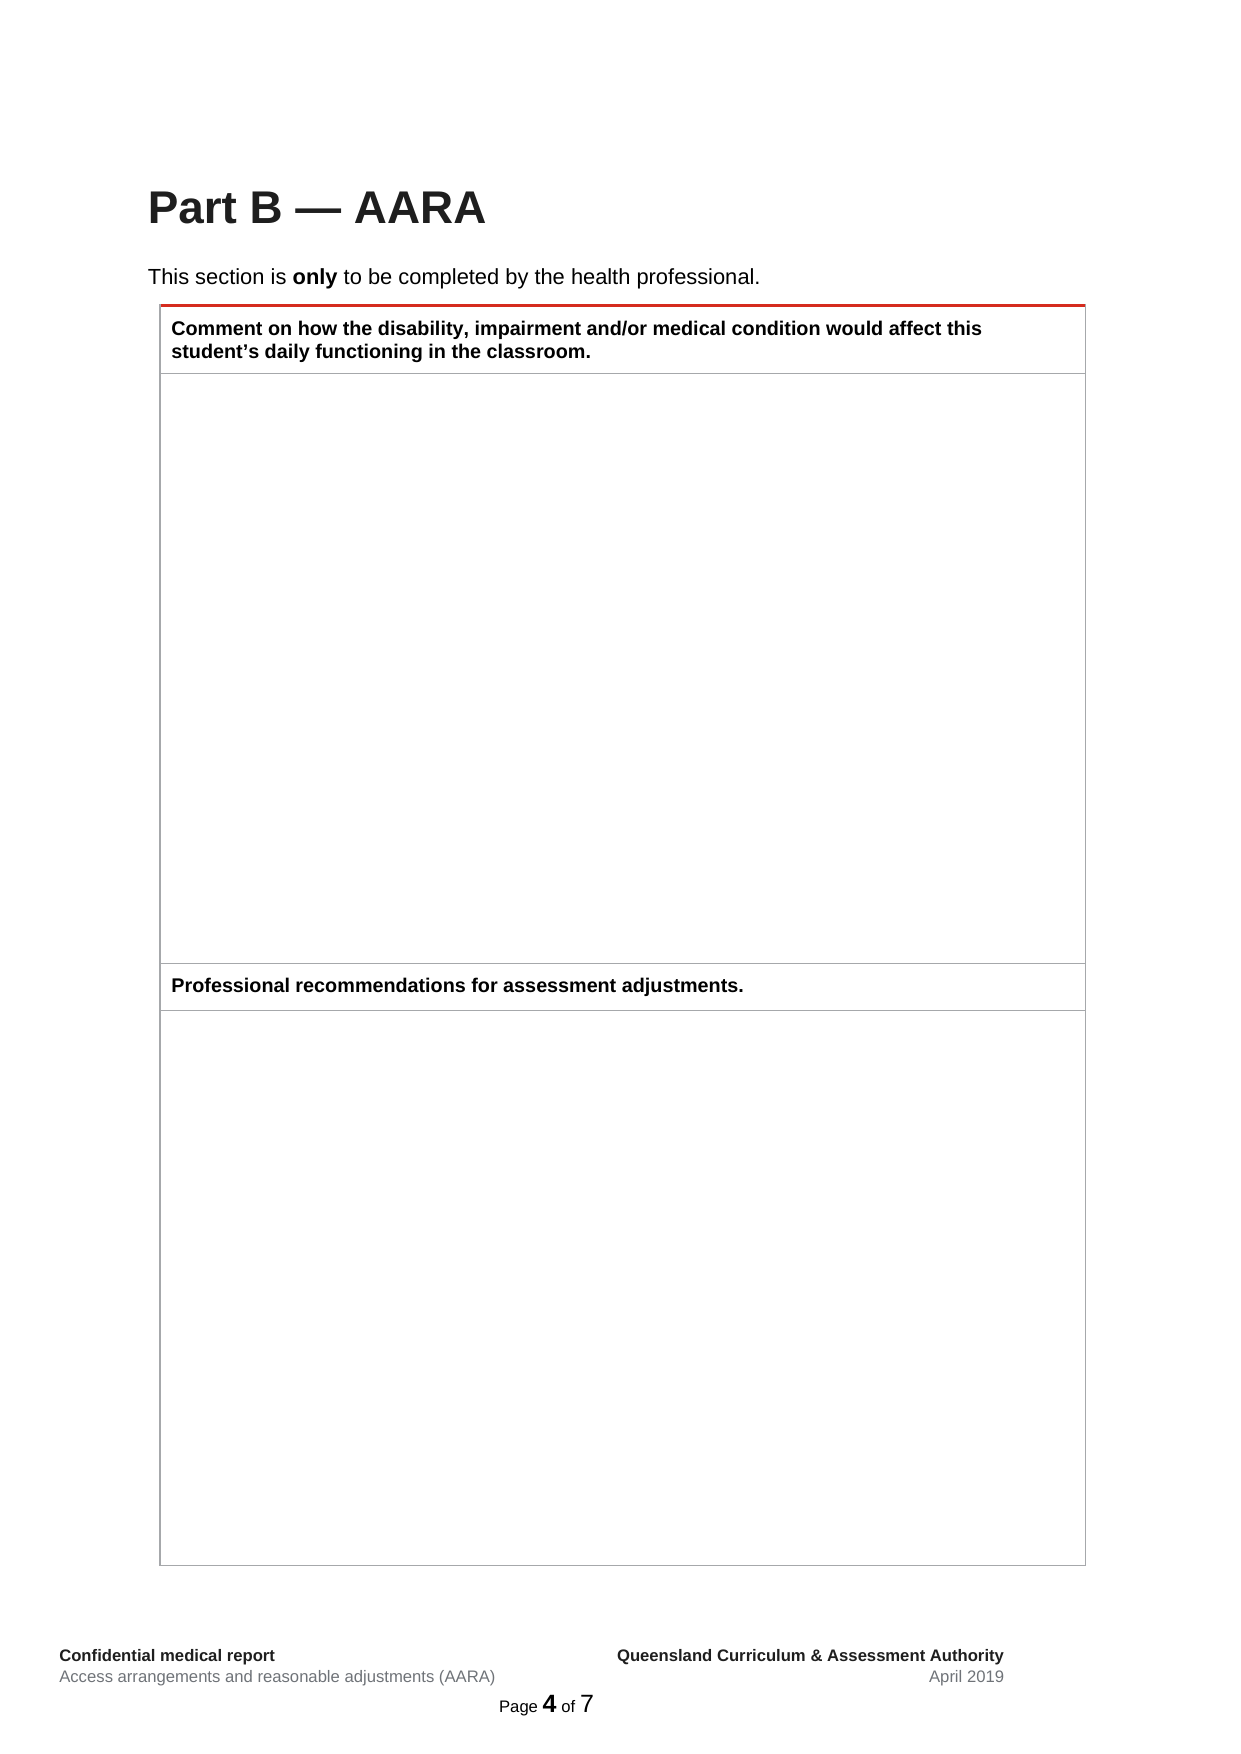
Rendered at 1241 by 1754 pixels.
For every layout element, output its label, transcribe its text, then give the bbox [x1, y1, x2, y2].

table_cell [161, 1011, 1085, 1564]
table_cell Professional recommendations for assessment adjustments. [161, 964, 1085, 1010]
table_cell [161, 374, 1085, 963]
table_header Comment on how the disability, impairment and/or medical condition would affect this student’s daily functioning in the classroom. [161, 307, 1085, 372]
text This section is only to be completed by the health professional. [148, 263, 1092, 289]
subtitle Part B — AARA [148, 181, 1092, 233]
